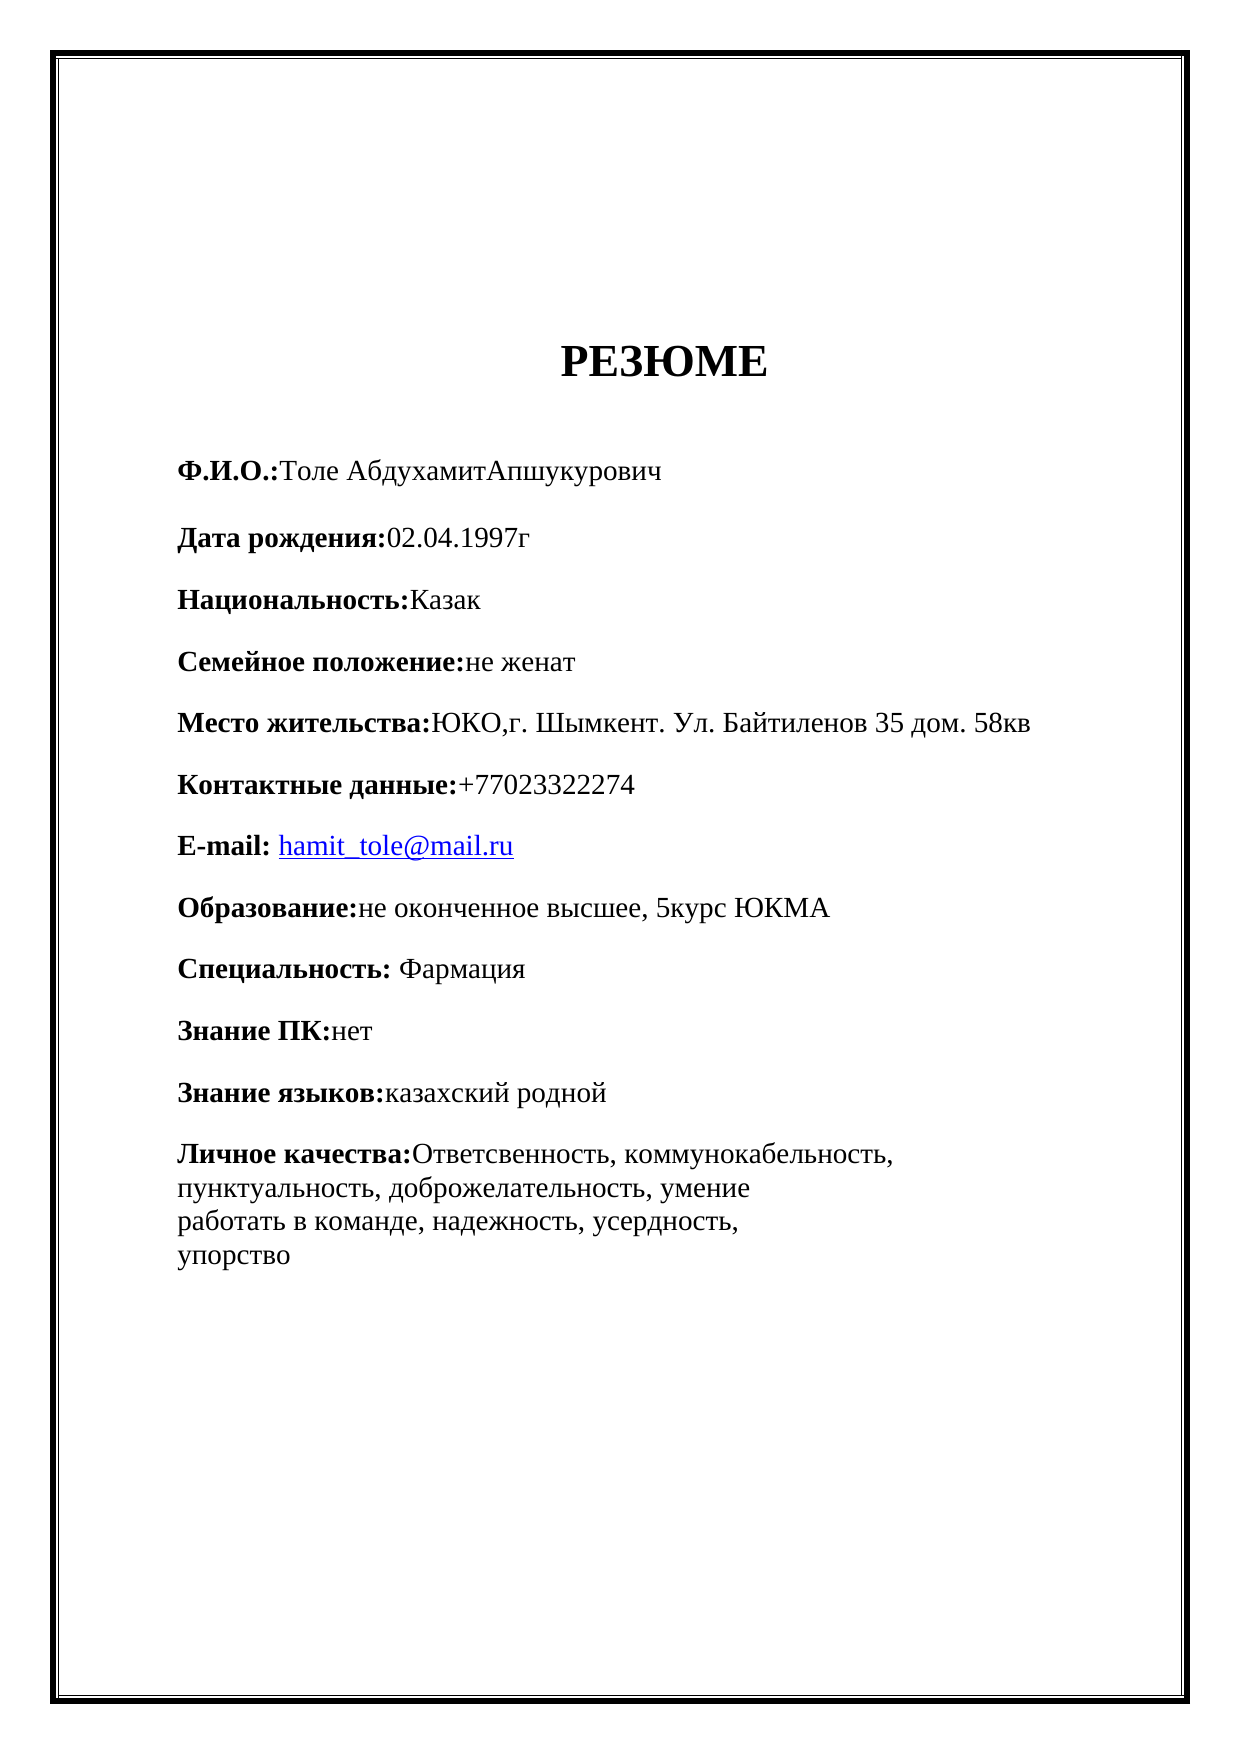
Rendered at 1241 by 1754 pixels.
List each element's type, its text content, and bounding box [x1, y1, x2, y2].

text упорство [177, 1237, 1152, 1270]
text Контактные данные:+77023322274 [177, 767, 1152, 828]
text E-mail: hamit_tole@mail.ru [177, 828, 1152, 890]
text пунктуальность, доброжелательность, умение [177, 1170, 1152, 1203]
text Образование:не оконченное высшее, 5курс ЮКМА [177, 890, 1152, 952]
text Дата рождения:02.04.1997г [177, 487, 1152, 582]
text Национальность:Казак [177, 582, 1152, 644]
text Личное качества:Ответсвенность, коммунокабельность, [177, 1136, 1152, 1170]
text Знание ПК:нет [177, 1013, 1152, 1075]
text РЕЗЮМЕ [177, 334, 1152, 386]
text Знание языков:казахский родной [177, 1075, 1152, 1136]
text работать в команде, надежность, усердность, [177, 1203, 1152, 1237]
text Место жительства:ЮКО,г. Шымкент. Ул. Байтиленов 35 дом. 58кв [177, 705, 1152, 767]
text Семейное положение:не женат [177, 644, 1152, 705]
text Ф.И.О.:Толе АбдухамитАпшукурович [177, 453, 1152, 487]
text Специальность: Фармация [177, 952, 1152, 1013]
